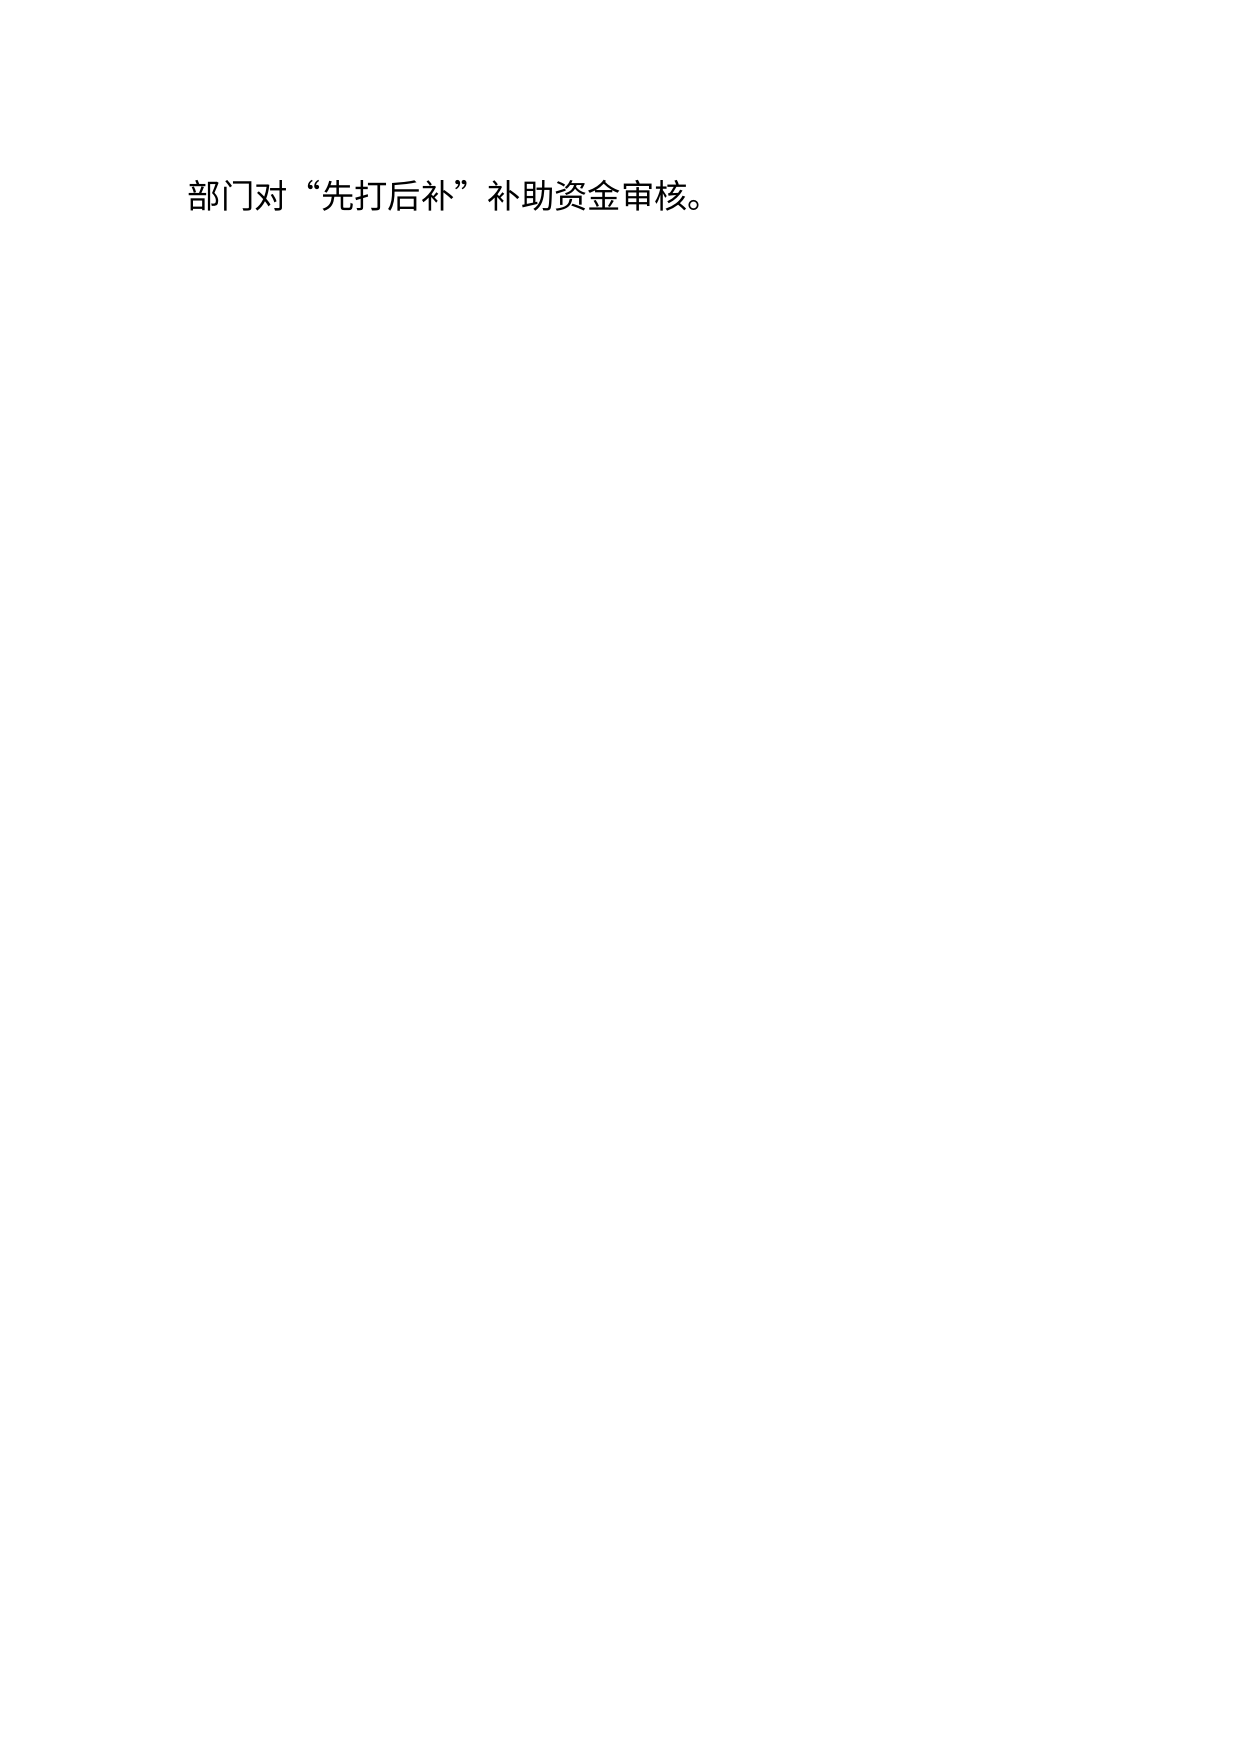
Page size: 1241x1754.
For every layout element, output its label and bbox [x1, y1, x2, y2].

text [187, 162, 1053, 227]
